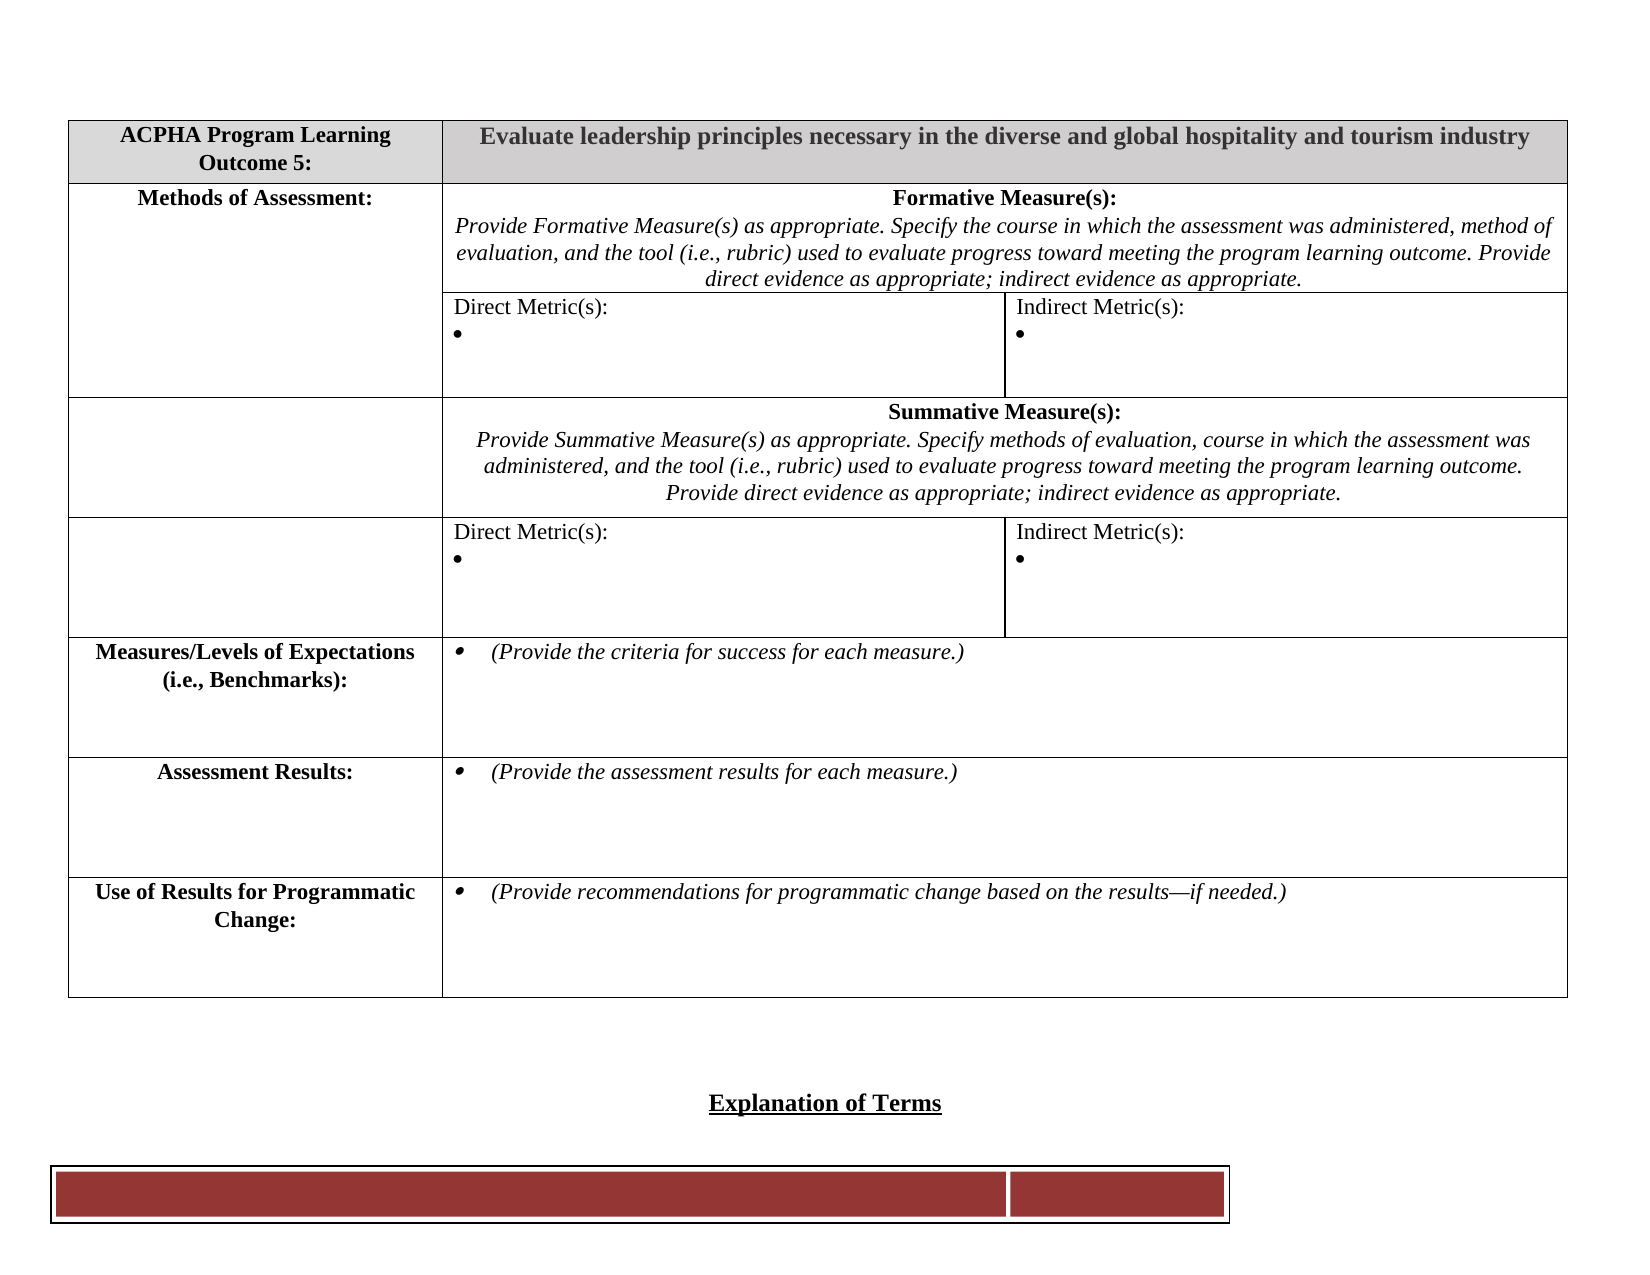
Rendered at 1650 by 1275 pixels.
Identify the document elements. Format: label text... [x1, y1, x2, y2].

table_cell Direct Metric(s): [443, 293, 1004, 397]
table_cell Use of Results for Programmatic Change: [69, 878, 442, 997]
table_cell Methods of Assessment: [69, 184, 442, 397]
table_cell (Provide recommendations for programmatic change based on the results—if needed.) [443, 878, 1567, 997]
table_cell [69, 518, 442, 637]
text Explanation of Terms [150, 1088, 1500, 1117]
table_cell Assessment Results: [69, 758, 442, 877]
table_cell Indirect Metric(s): [1006, 293, 1567, 397]
table_cell (Provide the assessment results for each measure.) [443, 758, 1567, 877]
table_cell Measures/Levels of Expectations (i.e., Benchmarks): [69, 638, 442, 757]
table_cell Direct Metric(s): [443, 518, 1004, 637]
table_cell [69, 398, 442, 517]
table_header Evaluate leadership principles necessary in the diverse and global hospitality and tourism industry [443, 121, 1567, 183]
table_cell Formative Measure(s): Provide Formative Measure(s) as appropriate. Specify the course in which the assessment was administered, method of evaluation, and the tool (i.e., rubric) used to evaluate progress toward meeting the program learning outcome. Provide direct evidence as appropriate; indirect evidence as appropriate. [443, 184, 1567, 292]
table_cell (Provide the criteria for success for each measure.) [443, 638, 1567, 757]
table_cell Summative Measure(s): Provide Summative Measure(s) as appropriate. Specify methods of evaluation, course in which the assessment was administered, and the tool (i.e., rubric) used to evaluate progress toward meeting the program learning outcome. Provide direct evidence as appropriate; indirect evidence as appropriate. [443, 398, 1567, 517]
table_header ACPHA Program Learning Outcome 5: [69, 121, 442, 183]
table_cell Indirect Metric(s): [1006, 518, 1567, 637]
